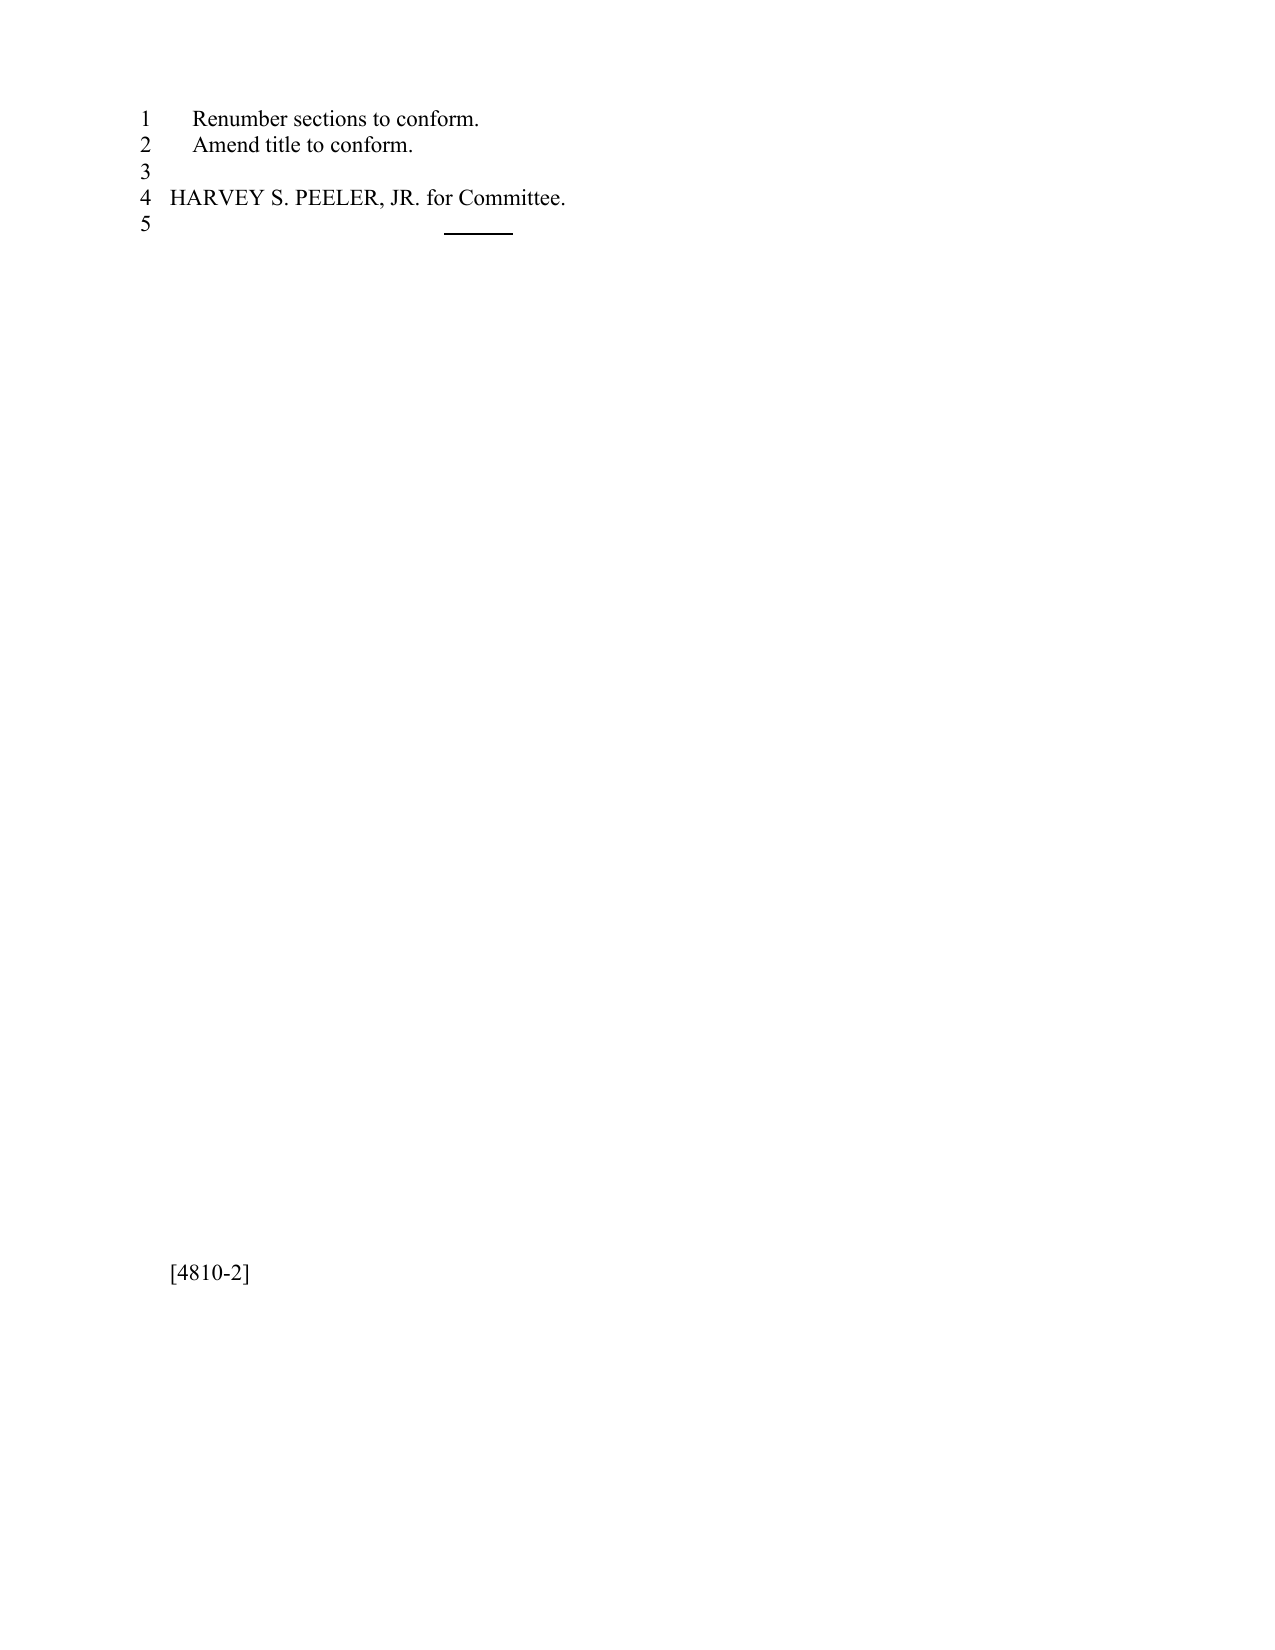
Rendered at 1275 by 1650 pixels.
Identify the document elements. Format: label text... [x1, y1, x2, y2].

text Renumber sections to conform. [169, 105, 787, 131]
text Amend title to conform. [169, 131, 787, 158]
text HARVEY S. PEELER, JR. for Committee. [169, 184, 787, 210]
